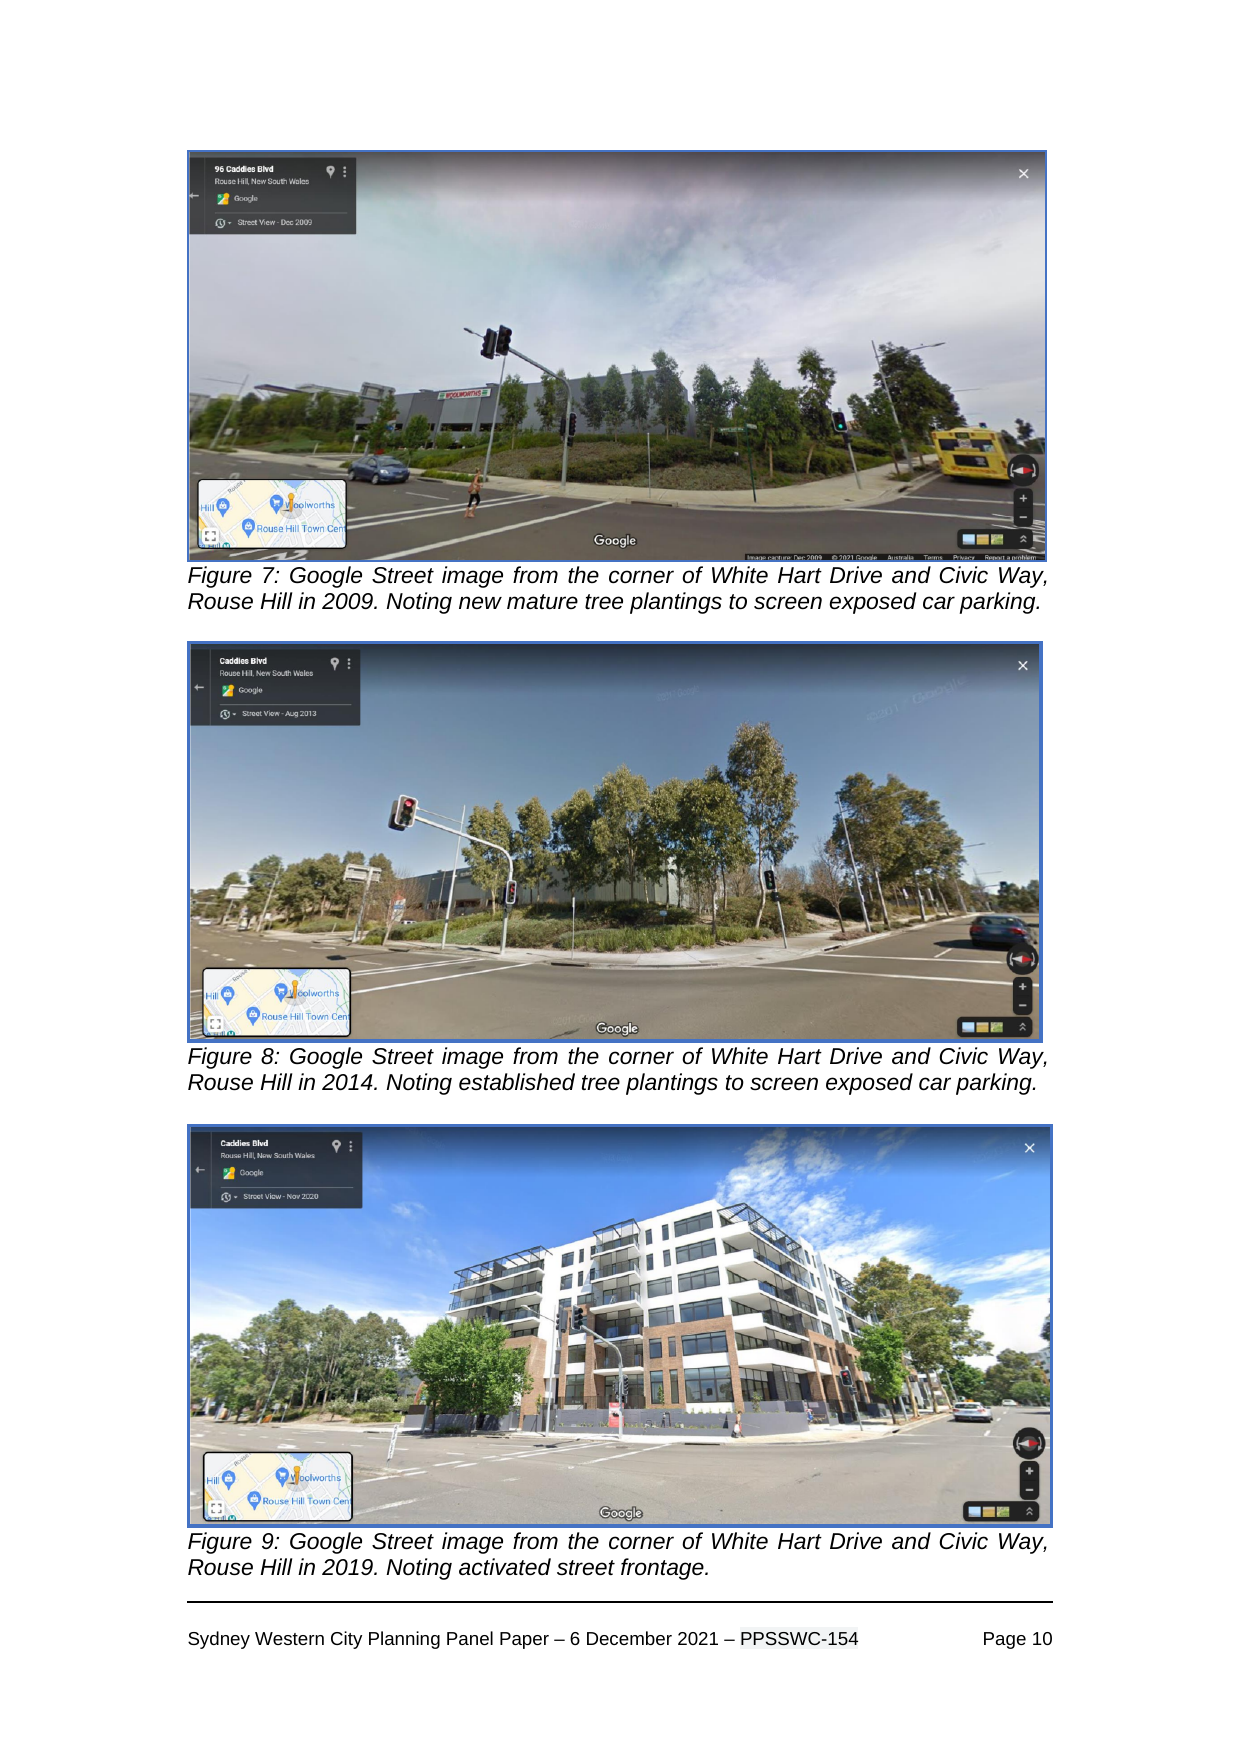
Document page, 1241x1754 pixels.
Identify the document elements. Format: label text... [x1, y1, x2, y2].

text Figure 7: Google Street image from the corner of White Hart Drive and Civic Way, Rouse Hill in 2009. Noting new mature tree plantings to screen exposed car parking. [187, 562, 1053, 615]
picture [190, 1127, 1050, 1524]
picture [189, 152, 1045, 560]
picture [190, 644, 1039, 1039]
text Figure 9: Google Street image from the corner of White Hart Drive and Civic Way, Rouse Hill in 2019. Noting activated street frontage. [187, 1528, 1053, 1580]
text Figure 8: Google Street image from the corner of White Hart Drive and Civic Way, Rouse Hill in 2014. Noting established tree plantings to screen exposed car parking. [187, 1043, 1053, 1095]
